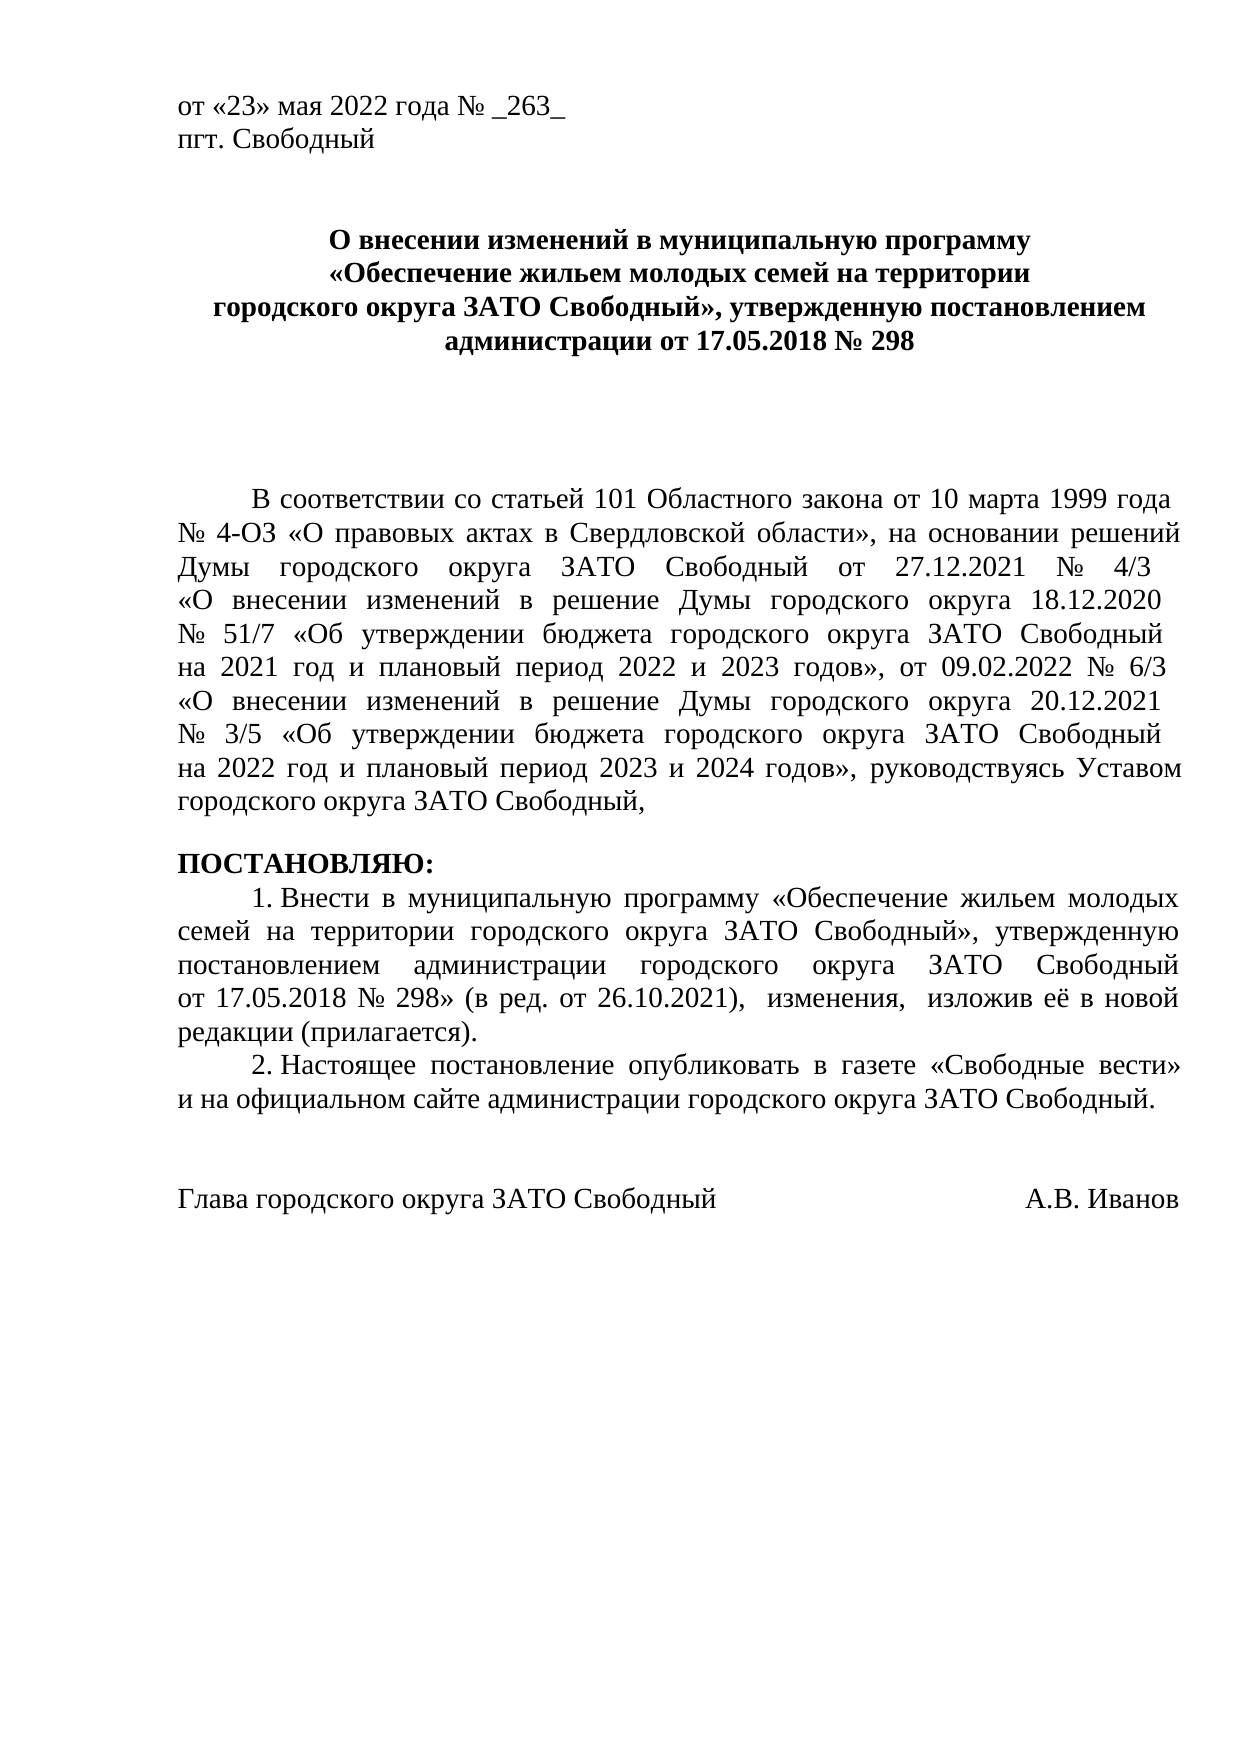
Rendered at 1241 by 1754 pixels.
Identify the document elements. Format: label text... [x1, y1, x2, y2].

text пгт. Свободный [177, 121, 1182, 155]
text ПОСТАНОВЛЯЮ: [177, 846, 1182, 880]
text О внесении изменений в муниципальную программу «Обеспечение жильем молодых семей на территории городского округа ЗАТО Свободный», утвержденную постановлением администрации от 17.05.2018 № 298 [177, 222, 1182, 356]
text от «23» мая 2022 года № _263_ [177, 88, 1182, 121]
text В соответствии со статьей 101 Областного закона от 10 марта 1999 года № 4-ОЗ «О правовых актах в Свердловской области», на основании решений Думы городского округа ЗАТО Свободный от 27.12.2021 № 4/3 «О внесении изменений в решение Думы городского округа 18.12.2020 № 51/7 «Об утверждении бюджета городского округа ЗАТО Свободный на 2021 год и плановый период 2022 и 2023 годов», от 09.02.2022 № 6/3 «О внесении изменений в решение Думы городского округа 20.12.2021 № 3/5 «Об утверждении бюджета городского округа ЗАТО Свободный на 2022 год и плановый период 2023 и 2024 годов», руководствуясь Уставом городского округа ЗАТО Свободный, [177, 482, 1182, 817]
text 2. Настоящее постановление опубликовать в газете «Свободные вести» и на официальном сайте администрации городского округа ЗАТО Свободный. [177, 1047, 1182, 1114]
text Глава городского округа ЗАТО Свободный А.В. Иванов [177, 1182, 1182, 1215]
text 1. Внести в муниципальную программу «Обеспечение жильем молодых семей на территории городского округа ЗАТО Свободный», утвержденную постановлением администрации городского округа ЗАТО Свободный от 17.05.2018 № 298» (в ред. от 26.10.2021), изменения, изложив её в новой редакции (прилагается). [177, 880, 1180, 1047]
